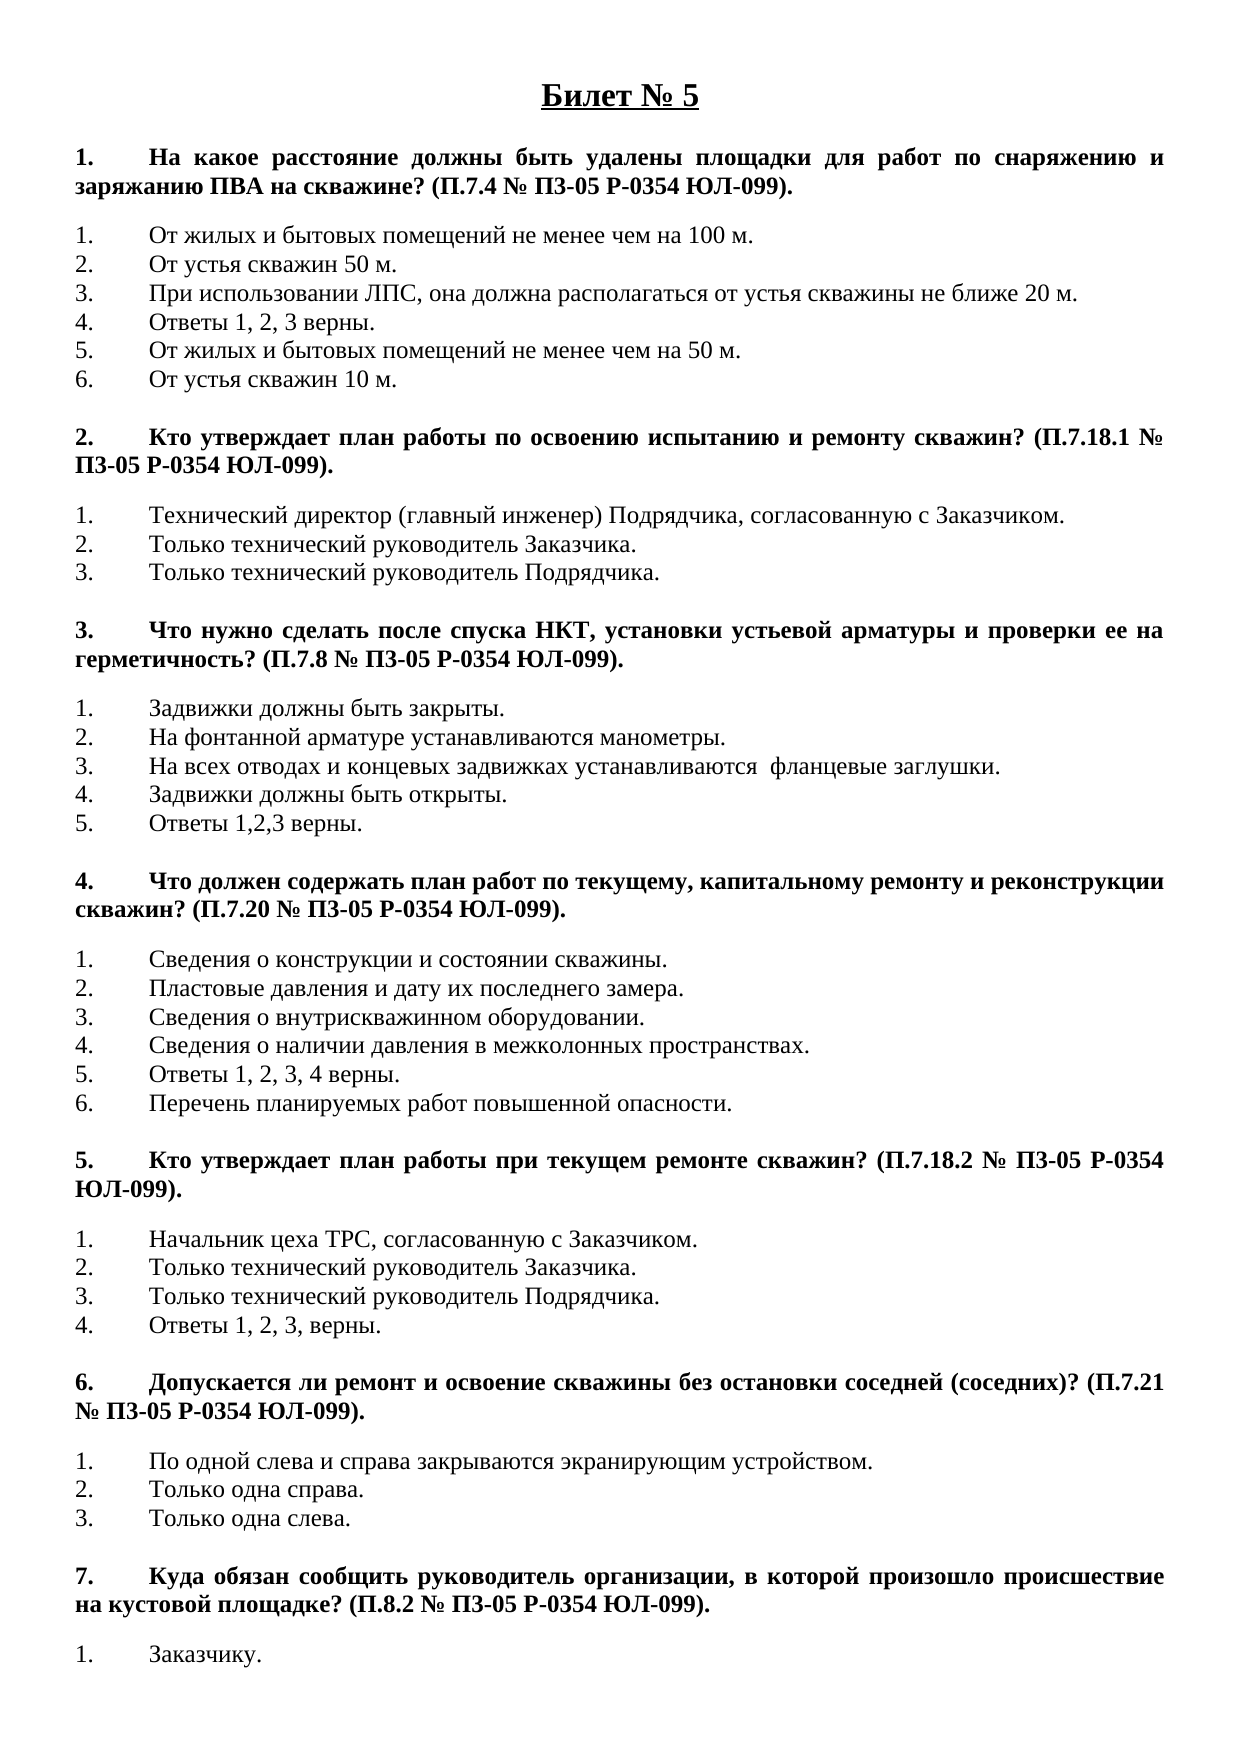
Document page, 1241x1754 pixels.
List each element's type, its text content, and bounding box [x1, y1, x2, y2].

text 2. Только технический руководитель Заказчика. [75, 529, 1165, 557]
list Что должен содержать план работ по текущему, капитальному ремонту и реконструкции скважин? (П.7.20 № П3-05 Р-0354 ЮЛ-099). [75, 866, 1165, 923]
text 4. Ответы 1, 2, 3, верны. [75, 1310, 1165, 1339]
list Кто утверждает план работы при текущем ремонте скважин? (П.7.18.2 № П3-05 Р-0354 ЮЛ-099). [75, 1145, 1165, 1203]
list Что нужно сделать после спуска НКТ, установки устьевой арматуры и проверки ее на герметичность? (П.7.8 № П3-05 Р-0354 ЮЛ-099). [75, 615, 1165, 672]
text 2. Пластовые давления и дату их последнего замера. [75, 973, 1165, 1002]
text 5. Ответы 1,2,3 верны. [75, 808, 1165, 837]
text 6. От устья скважин 10 м. [75, 364, 1165, 393]
text 2. Только одна справа. [75, 1474, 1165, 1503]
text 3. Сведения о внутрискважинном оборудовании. [75, 1002, 1165, 1030]
text 2. От устья скважин 50 м. [75, 249, 1165, 278]
text 1. Задвижки должны быть закрыты. [75, 693, 1165, 722]
text 3. Только технический руководитель Подрядчика. [75, 1281, 1165, 1310]
list Допускается ли ремонт и освоение скважины без остановки соседней (соседних)? (П.7.21 № П3-05 Р-0354 ЮЛ-099). [75, 1367, 1165, 1425]
text 1. Заказчику. [75, 1639, 1165, 1668]
text 1. Сведения о конструкции и состоянии скважины. [75, 944, 1165, 973]
text 2. Только технический руководитель Заказчика. [75, 1252, 1165, 1281]
text 3. При использовании ЛПС, она должна располагаться от устья скважины не ближе 20 м. [75, 278, 1165, 307]
text 1. Начальник цеха ТРС, согласованную с Заказчиком. [75, 1224, 1165, 1252]
list Кто утверждает план работы по освоению испытанию и ремонту скважин? (П.7.18.1 № П3-05 Р-0354 ЮЛ-099). [75, 422, 1165, 479]
text 2. На фонтанной арматуре устанавливаются манометры. [75, 722, 1165, 751]
text 3. Только одна слева. [75, 1503, 1165, 1532]
text 3. Только технический руководитель Подрядчика. [75, 557, 1165, 586]
text 5. От жилых и бытовых помещений не менее чем на 50 м. [75, 335, 1165, 364]
text 4. Ответы 1, 2, 3 верны. [75, 307, 1165, 335]
text 1. Технический директор (главный инженер) Подрядчика, согласованную с Заказчиком. [75, 500, 1165, 529]
text 4. Задвижки должны быть открыты. [75, 779, 1165, 808]
text 1. От жилых и бытовых помещений не менее чем на 100 м. [75, 220, 1165, 249]
text 3. На всех отводах и концевых задвижках устанавливаются фланцевые заглушки. [75, 751, 1165, 779]
list На какое расстояние должны быть удалены площадки для работ по снаряжению и заряжанию ПВА на скважине? (П.7.4 № П3-05 Р-0354 ЮЛ-099). [75, 142, 1165, 199]
text 4. Сведения о наличии давления в межколонных пространствах. [75, 1030, 1165, 1059]
list Куда обязан сообщить руководитель организации, в которой произошло происшествие на кустовой площадке? (П.8.2 № П3-05 Р-0354 ЮЛ-099). [75, 1561, 1165, 1618]
text 1. По одной слева и справа закрываются экранирующим устройством. [75, 1446, 1165, 1474]
text 5. Ответы 1, 2, 3, 4 верны. [75, 1059, 1165, 1088]
text 6. Перечень планируемых работ повышенной опасности. [75, 1088, 1165, 1117]
subtitle Билет № 5 [75, 75, 1165, 113]
